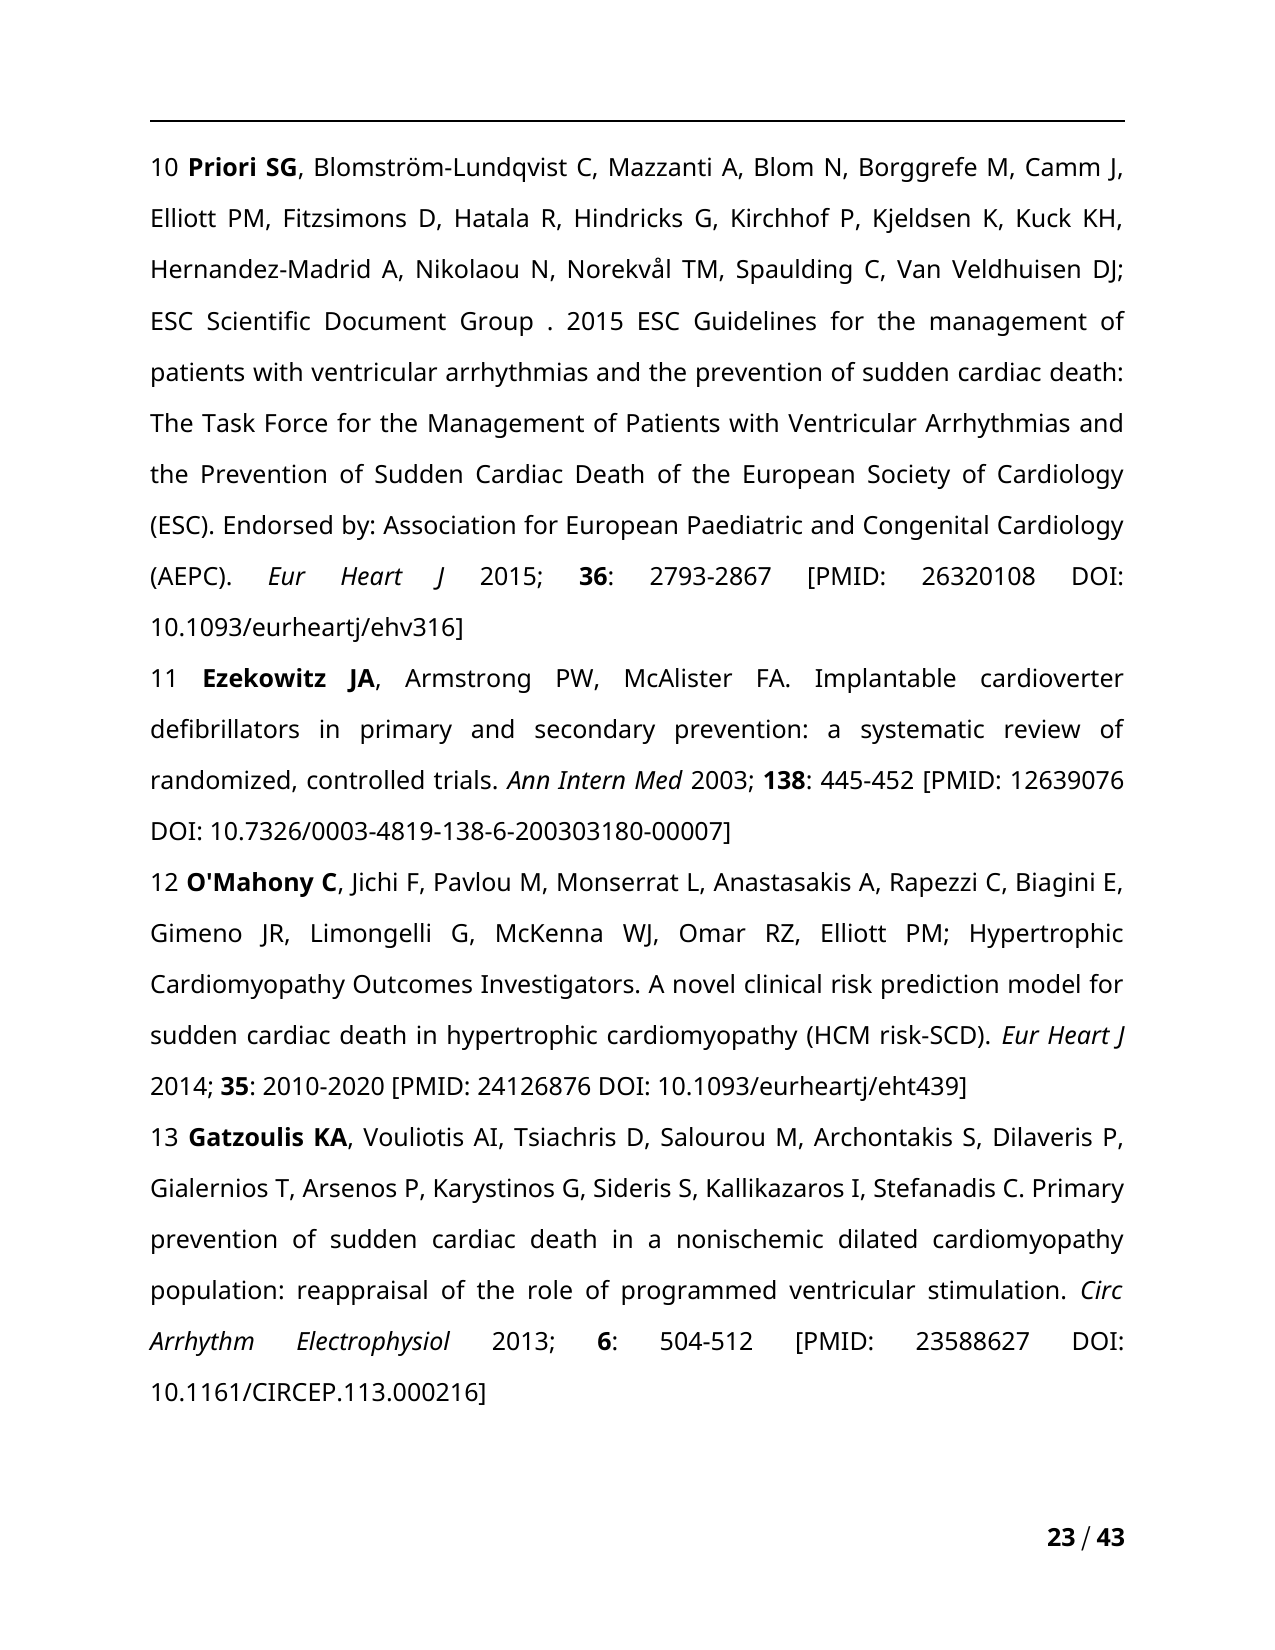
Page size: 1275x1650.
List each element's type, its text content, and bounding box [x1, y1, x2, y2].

text 12 O'Mahony C, Jichi F, Pavlou M, Monserrat L, Anastasakis A, Rapezzi C, Biagini E, Gimeno JR, Limongelli G, McKenna WJ, Omar RZ, Elliott PM; Hypertrophic Cardiomyopathy Outcomes Investigators. A novel clinical risk prediction model for sudden cardiac death in hypertrophic cardiomyopathy (HCM risk-SCD). Eur Heart J 2014; 35: 2010-2020 [PMID: 24126876 DOI: 10.1093/eurheartj/eht439] [150, 864, 1125, 1103]
text 13 Gatzoulis KA, Vouliotis AI, Tsiachris D, Salourou M, Archontakis S, Dilaveris P, Gialernios T, Arsenos P, Karystinos G, Sideris S, Kallikazaros I, Stefanadis C. Primary prevention of sudden cardiac death in a nonischemic dilated cardiomyopathy population: reappraisal of the role of programmed ventricular stimulation. Circ Arrhythm Electrophysiol 2013; 6: 504-512 [PMID: 23588627 DOI: 10.1161/CIRCEP.113.000216] [150, 1120, 1125, 1409]
text 10 Priori SG, Blomström-Lundqvist C, Mazzanti A, Blom N, Borggrefe M, Camm J, Elliott PM, Fitzsimons D, Hatala R, Hindricks G, Kirchhof P, Kjeldsen K, Kuck KH, Hernandez-Madrid A, Nikolaou N, Norekvål TM, Spaulding C, Van Veldhuisen DJ; ESC Scientific Document Group . 2015 ESC Guidelines for the management of patients with ventricular arrhythmias and the prevention of sudden cardiac death: The Task Force for the Management of Patients with Ventricular Arrhythmias and the Prevention of Sudden Cardiac Death of the European Society of Cardiology (ESC). Endorsed by: Association for European Paediatric and Congenital Cardiology (AEPC). Eur Heart J 2015; 36: 2793-2867 [PMID: 26320108 DOI: 10.1093/eurheartj/ehv316] [150, 150, 1125, 643]
text 11 Ezekowitz JA, Armstrong PW, McAlister FA. Implantable cardioverter defibrillators in primary and secondary prevention: a systematic review of randomized, controlled trials. Ann Intern Med 2003; 138: 445-452 [PMID: 12639076 DOI: 10.7326/0003-4819-138-6-200303180-00007] [150, 660, 1125, 848]
